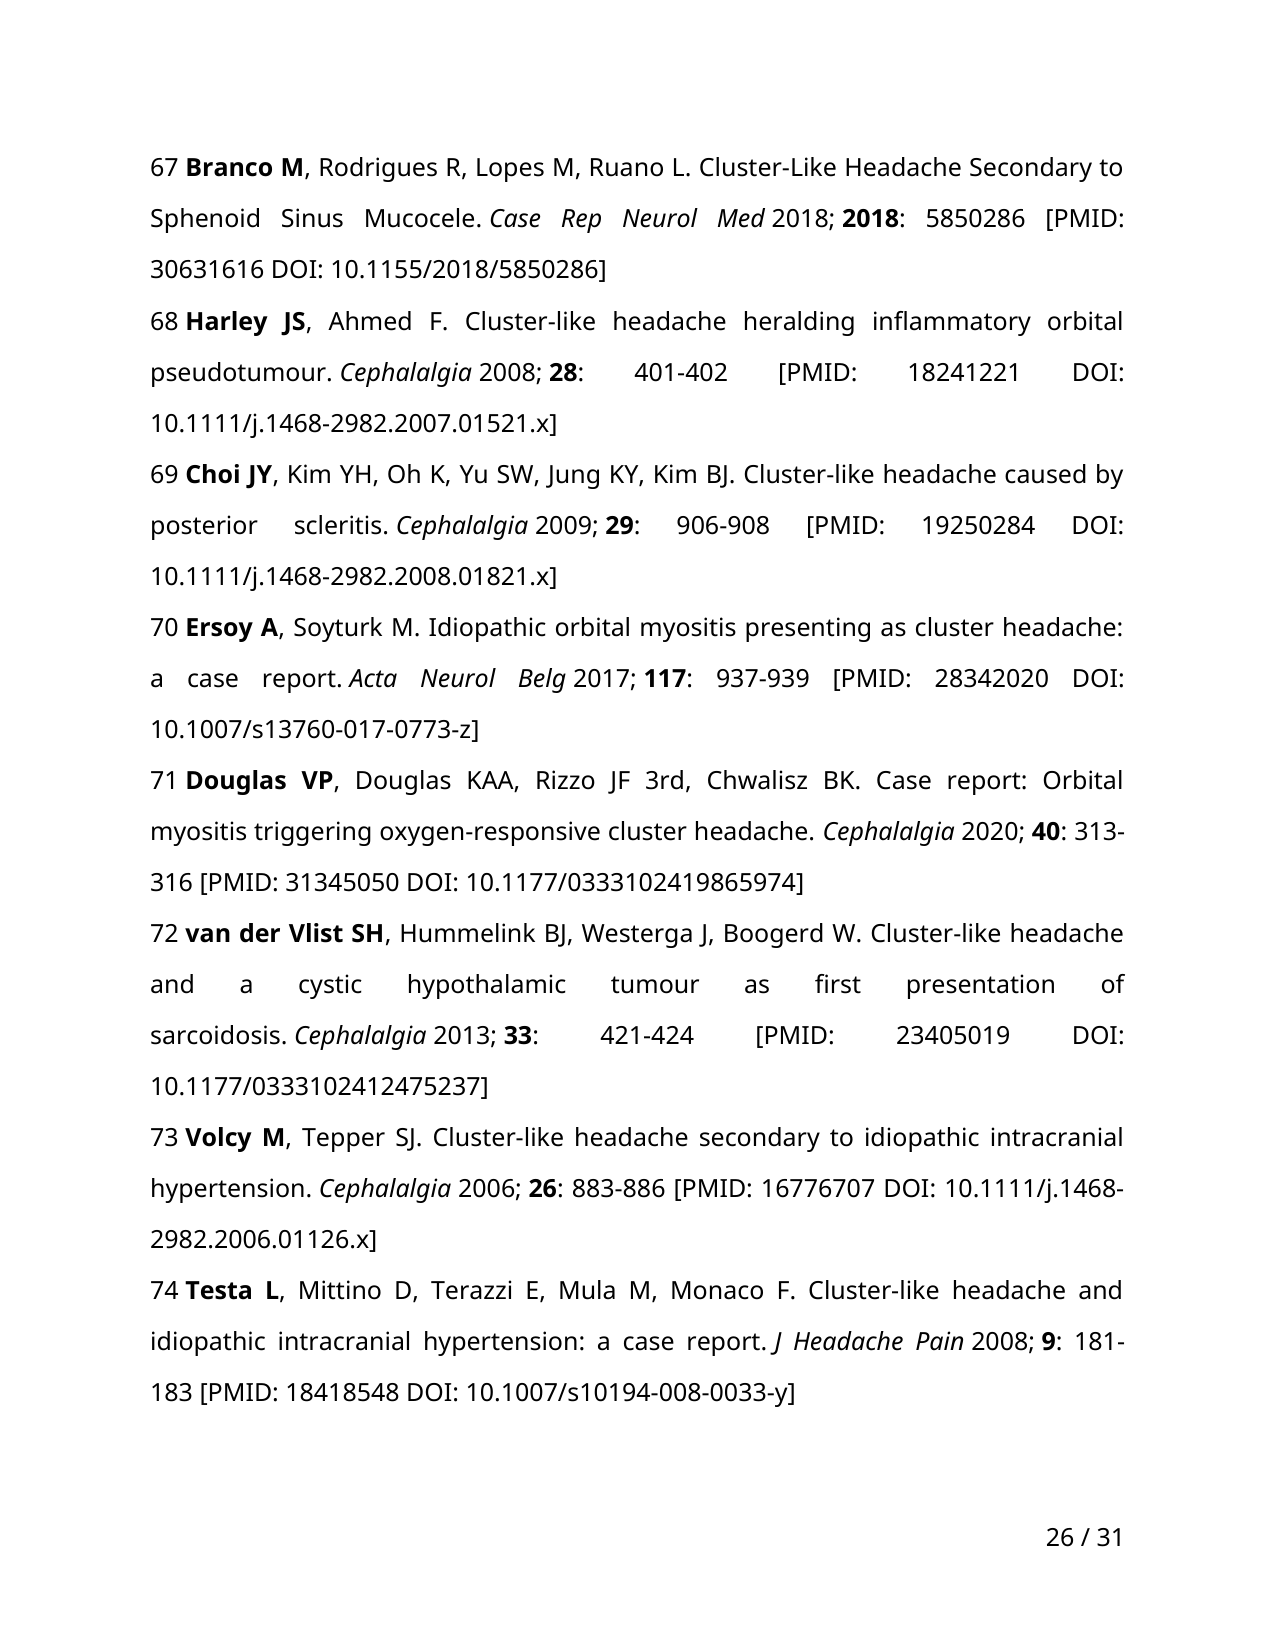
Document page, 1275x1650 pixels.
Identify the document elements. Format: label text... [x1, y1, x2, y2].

text 68 Harley JS, Ahmed F. Cluster-like headache heralding inflammatory orbital pseudotumour. Cephalalgia 2008; 28: 401-402 [PMID: 18241221 DOI: 10.1111/j.1468-2982.2007.01521.x] [150, 303, 1125, 439]
text 72 van der Vlist SH, Hummelink BJ, Westerga J, Boogerd W. Cluster-like headache and a cystic hypothalamic tumour as first presentation of sarcoidosis. Cephalalgia 2013; 33: 421-424 [PMID: 23405019 DOI: 10.1177/0333102412475237] [150, 916, 1125, 1103]
text 69 Choi JY, Kim YH, Oh K, Yu SW, Jung KY, Kim BJ. Cluster-like headache caused by posterior scleritis. Cephalalgia 2009; 29: 906-908 [PMID: 19250284 DOI: 10.1111/j.1468-2982.2008.01821.x] [150, 456, 1125, 592]
text 73 Volcy M, Tepper SJ. Cluster-like headache secondary to idiopathic intracranial hypertension. Cephalalgia 2006; 26: 883-886 [PMID: 16776707 DOI: 10.1111/j.1468-2982.2006.01126.x] [150, 1120, 1125, 1256]
text 67 Branco M, Rodrigues R, Lopes M, Ruano L. Cluster-Like Headache Secondary to Sphenoid Sinus Mucocele. Case Rep Neurol Med 2018; 2018: 5850286 [PMID: 30631616 DOI: 10.1155/2018/5850286] [150, 150, 1125, 286]
text 74 Testa L, Mittino D, Terazzi E, Mula M, Monaco F. Cluster-like headache and idiopathic intracranial hypertension: a case report. J Headache Pain 2008; 9: 181-183 [PMID: 18418548 DOI: 10.1007/s10194-008-0033-y] [150, 1273, 1125, 1409]
text 71 Douglas VP, Douglas KAA, Rizzo JF 3rd, Chwalisz BK. Case report: Orbital myositis triggering oxygen-responsive cluster headache. Cephalalgia 2020; 40: 313-316 [PMID: 31345050 DOI: 10.1177/0333102419865974] [150, 762, 1125, 899]
text 70 Ersoy A, Soyturk M. Idiopathic orbital myositis presenting as cluster headache: a case report. Acta Neurol Belg 2017; 117: 937-939 [PMID: 28342020 DOI: 10.1007/s13760-017-0773-z] [150, 609, 1125, 746]
